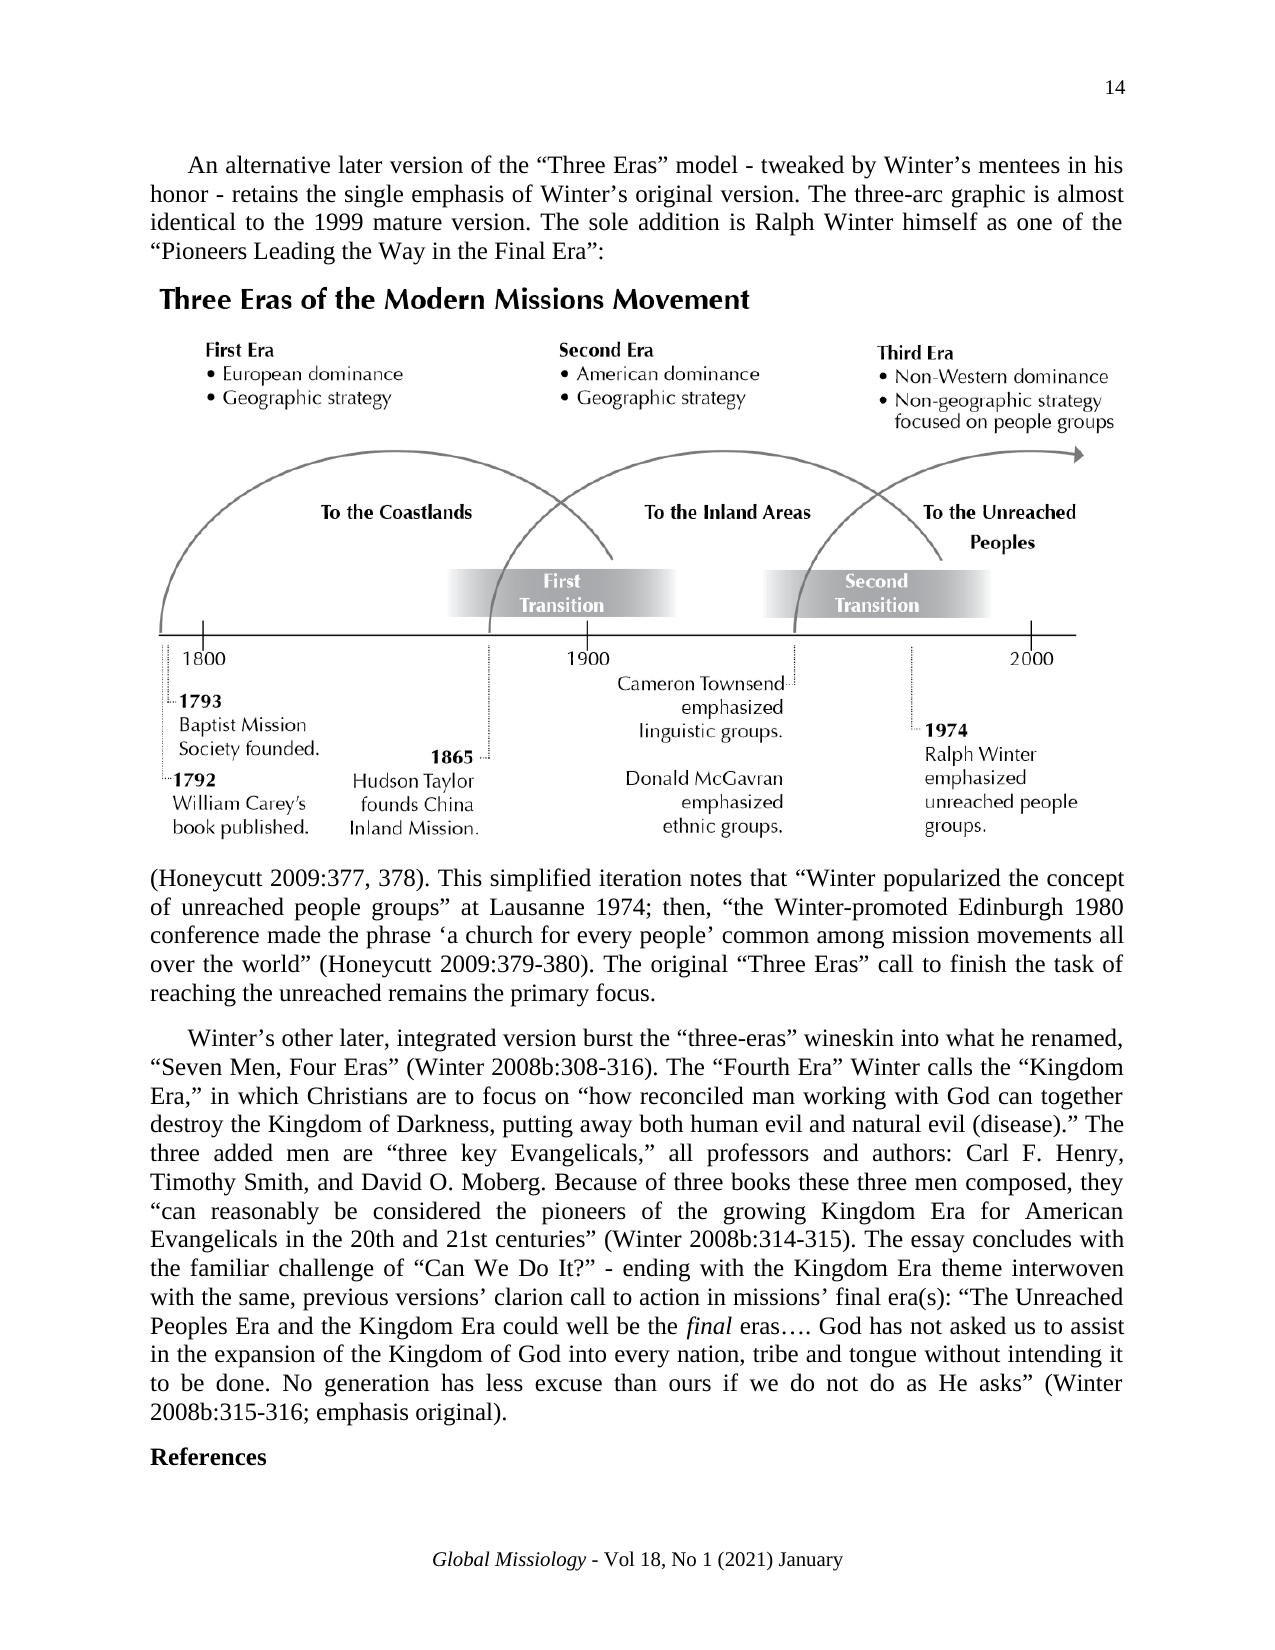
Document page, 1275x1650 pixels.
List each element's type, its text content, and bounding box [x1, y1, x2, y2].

text Winter’s other later, integrated version burst the “three-eras” wineskin into what he renamed, “Seven Men, Four Eras” (Winter 2008b:308-316). The “Fourth Era” Winter calls the “Kingdom Era,” in which Christians are to focus on “how reconciled man working with God can together destroy the Kingdom of Darkness, putting away both human evil and natural evil (disease).” The three added men are “three key Evangelicals,” all professors and authors: Carl F. Henry, Timothy Smith, and David O. Moberg. Because of three books these three men composed, they “can reasonably be considered the pioneers of the growing Kingdom Era for American Evangelicals in the 20th and 21st centuries” (Winter 2008b:314-315). The essay concludes with the familiar challenge of “Can We Do It?” - ending with the Kingdom Era theme interwoven with the same, previous versions’ clarion call to action in missions’ final era(s): “The Unreached Peoples Era and the Kingdom Era could well be the final eras…. God has not asked us to assist in the expansion of the Kingdom of God into every nation, tribe and tongue without intending it to be done. No generation has less excuse than ours if we do not do as He asks” (Winter 2008b:315-316; emphasis original). [150, 1023, 1125, 1426]
text (Honeycutt 2009:377, 378). This simplified iteration notes that “Winter popularized the concept of unreached people groups” at Lausanne 1974; then, “the Winter-promoted Edinburgh 1980 conference made the phrase ‘a church for every people’ common among mission movements all over the world” (Honeycutt 2009:379-380). The original “Three Eras” call to finish the task of reaching the unreached remains the primary focus. [150, 863, 1125, 1007]
picture [150, 281, 1125, 847]
text An alternative later version of the “Three Eras” model - tweaked by Winter’s mentees in his honor - retains the single emphasis of Winter’s original version. The three-arc graphic is almost identical to the 1999 mature version. The sole addition is Ralph Winter himself as one of the “Pioneers Leading the Way in the Final Era”: [150, 150, 1125, 265]
text References [150, 1442, 1125, 1471]
